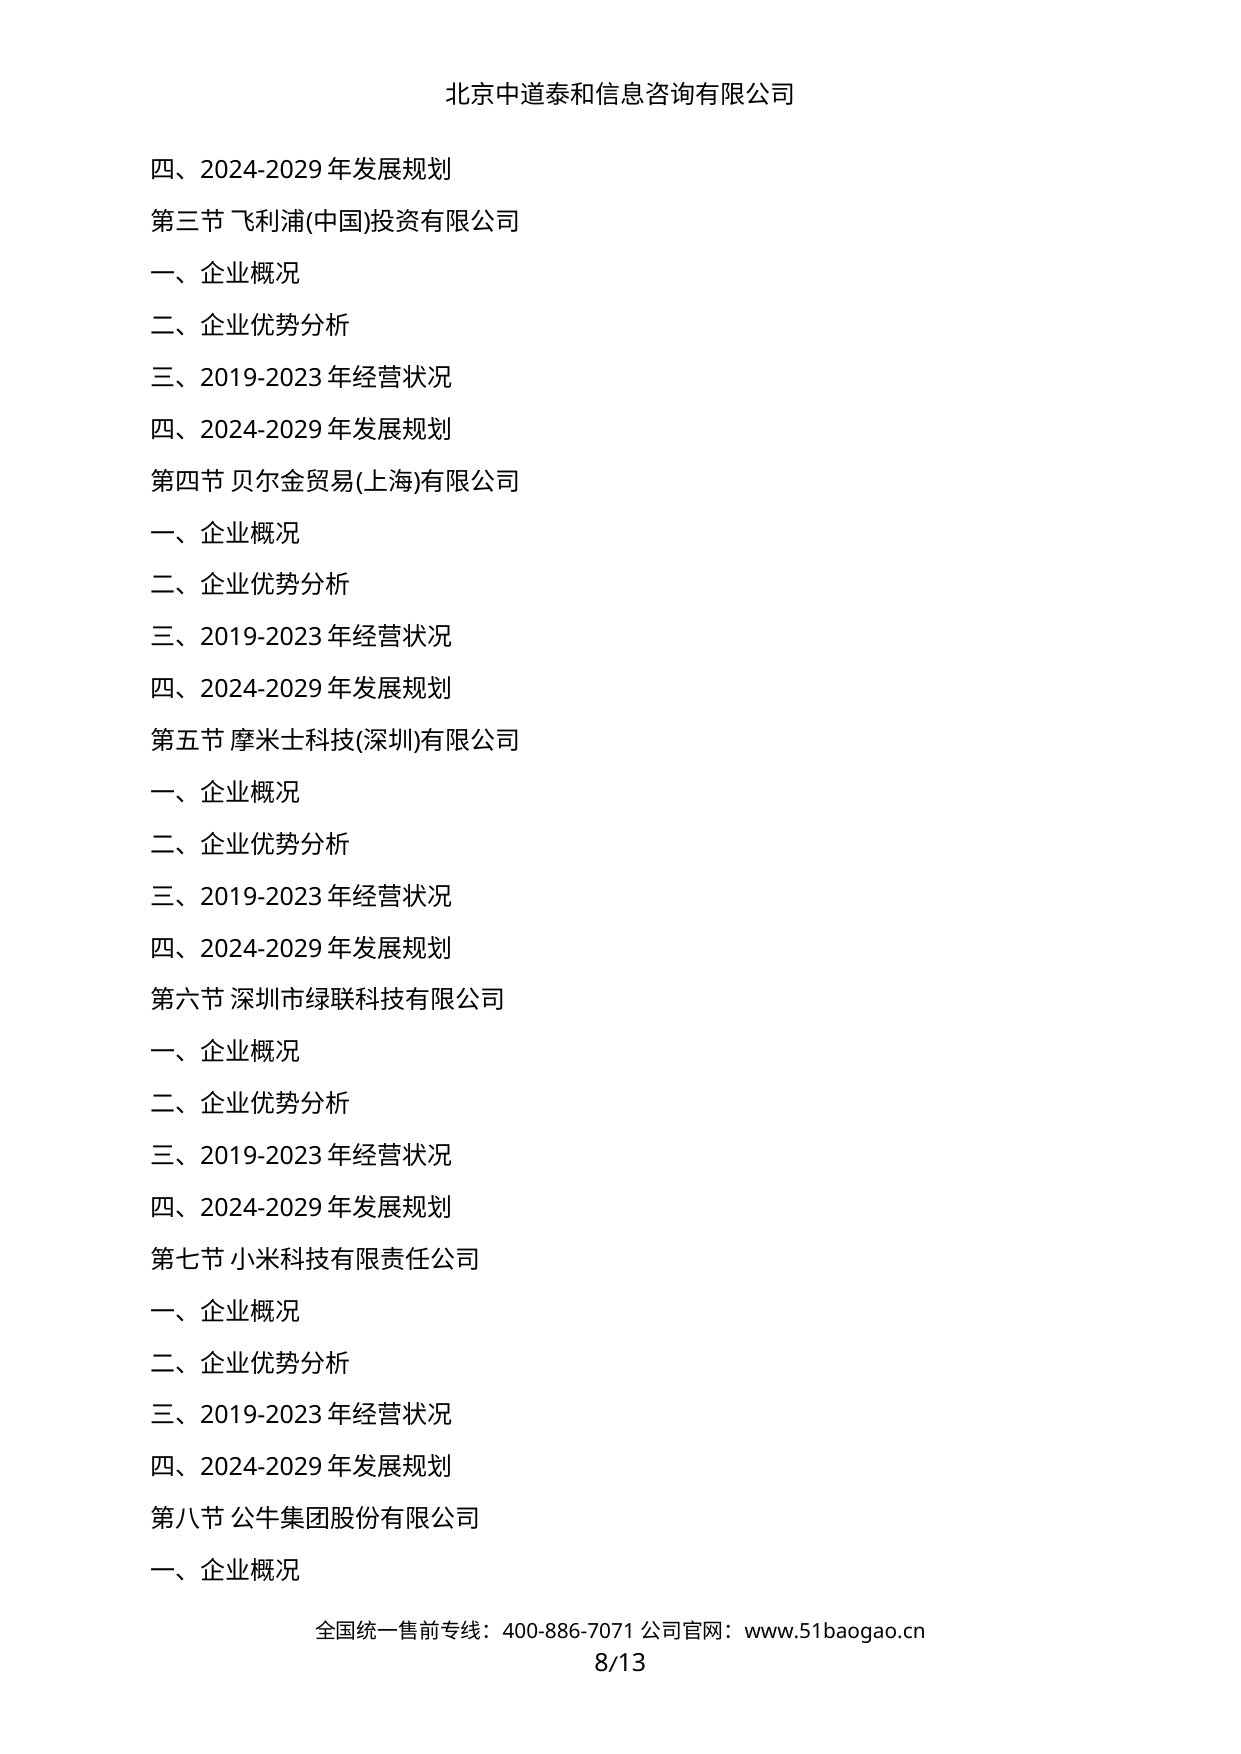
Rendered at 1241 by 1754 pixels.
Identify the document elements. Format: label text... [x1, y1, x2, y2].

text 二、企业优势分析 [150, 565, 1090, 601]
text 第七节 小米科技有限责任公司 [150, 1239, 1090, 1276]
text 二、企业优势分析 [150, 824, 1090, 861]
text 第八节 公牛集团股份有限公司 [150, 1499, 1090, 1535]
text 第五节 摩米士科技(深圳)有限公司 [150, 721, 1090, 757]
text 一、企业概况 [150, 772, 1090, 809]
text 三、2019-2023年经营状况 [150, 876, 1090, 912]
text 一、企业概况 [150, 1291, 1090, 1327]
text 三、2019-2023年经营状况 [150, 1136, 1090, 1172]
text 四、2024-2029年发展规划 [150, 1187, 1090, 1224]
text 二、企业优势分析 [150, 1343, 1090, 1379]
text 一、企业概况 [150, 1551, 1090, 1587]
text 三、2019-2023年经营状况 [150, 1395, 1090, 1431]
text 四、2024-2029年发展规划 [150, 928, 1090, 964]
text 四、2024-2029年发展规划 [150, 150, 1090, 186]
text 第三节 飞利浦(中国)投资有限公司 [150, 202, 1090, 238]
text 二、企业优势分析 [150, 1084, 1090, 1120]
text 四、2024-2029年发展规划 [150, 669, 1090, 705]
text 一、企业概况 [150, 1032, 1090, 1068]
text 四、2024-2029年发展规划 [150, 409, 1090, 446]
text 三、2019-2023年经营状况 [150, 617, 1090, 653]
text 三、2019-2023年经营状况 [150, 357, 1090, 394]
text 四、2024-2029年发展规划 [150, 1447, 1090, 1483]
text 一、企业概况 [150, 513, 1090, 549]
text 一、企业概况 [150, 254, 1090, 290]
text 第六节 深圳市绿联科技有限公司 [150, 980, 1090, 1016]
text 第四节 贝尔金贸易(上海)有限公司 [150, 461, 1090, 497]
text 二、企业优势分析 [150, 306, 1090, 342]
